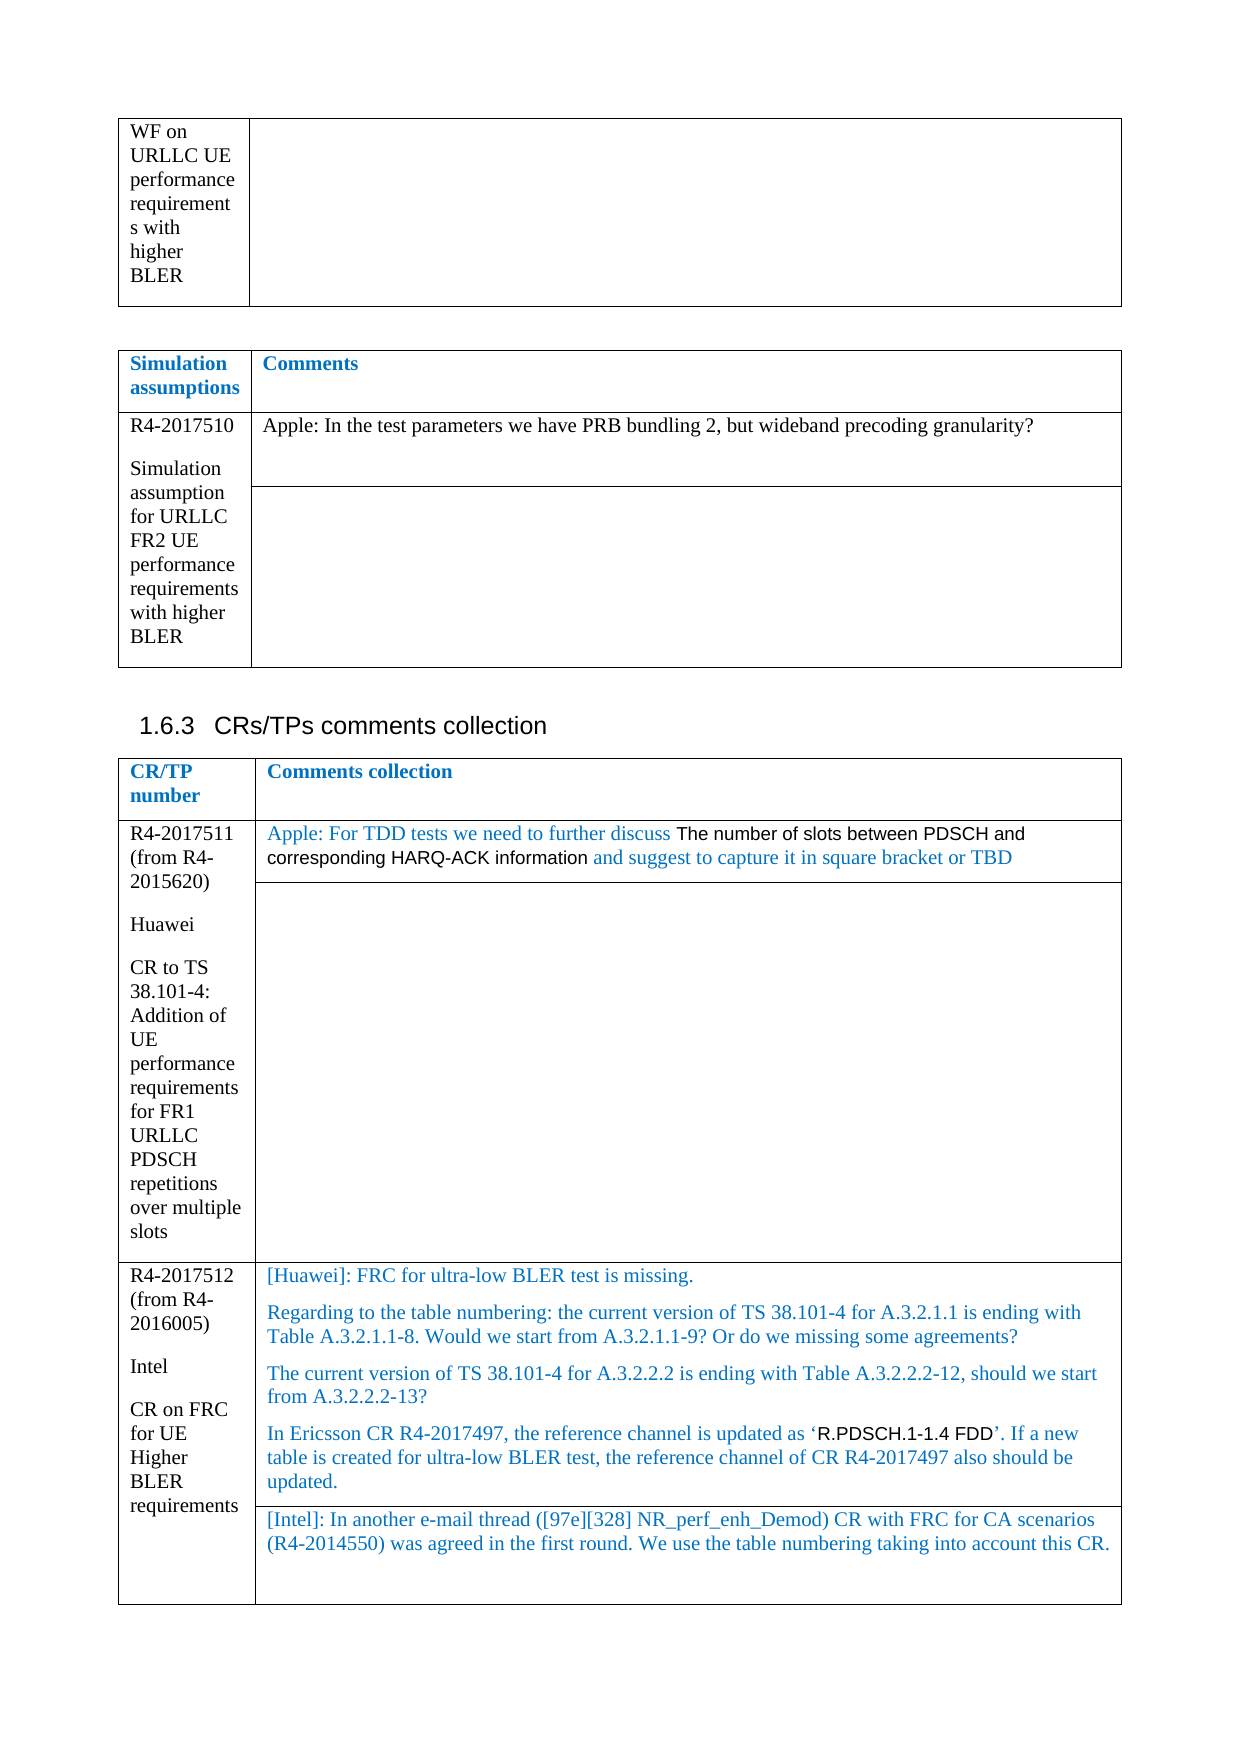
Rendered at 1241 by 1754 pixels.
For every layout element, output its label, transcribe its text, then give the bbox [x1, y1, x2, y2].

subtitle CRs/TPs comments collection [139, 711, 1101, 739]
table_header Comments [252, 351, 1121, 412]
table_cell Apple: In the test parameters we have PRB bundling 2, but wideband precoding granularity? [252, 413, 1121, 486]
table_cell [256, 883, 1121, 1262]
table_cell [Huawei]: FRC for ultra-low BLER test is missing. Regarding to the table numbering: the current version of TS 38.101-4 for A.3.2.1.1 is ending with Table A.3.2.1.1-8. Would we start from A.3.2.1.1-9? Or do we missing some agreements? The current version of TS 38.101-4 for A.3.2.2.2 is ending with Table A.3.2.2.2-12, should we start from A.3.2.2.2-13? In Ericsson CR R4-2017497, the reference channel is updated as ‘R.PDSCH.1-1.4 FDD’. If a new table is created for ultra-low BLER test, the reference channel of CR R4-2017497 also should be updated. [256, 1263, 1121, 1506]
table_header Simulation assumptions [119, 351, 251, 412]
table_cell [250, 119, 1121, 306]
table_cell R4-2017511 (from R4-2015620) Huawei CR to TS 38.101-4: Addition of UE performance requirements for FR1 URLLC PDSCH repetitions over multiple slots [119, 821, 255, 1262]
table_cell Apple: For TDD tests we need to further discuss The number of slots between PDSCH and corresponding HARQ-ACK information and suggest to capture it in square bracket or TBD [256, 821, 1121, 882]
table_header CR/TP number [119, 759, 255, 820]
table_header Comments collection [256, 759, 1121, 820]
table_cell R4-2017510 Simulation assumption for URLLC FR2 UE performance requirements with higher BLER [119, 413, 251, 667]
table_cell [119, 119, 249, 306]
table_cell [Intel]: In another e-mail thread ([97e][328] NR_perf_enh_Demod) CR with FRC for CA scenarios (R4-2014550) was agreed in the first round. We use the table numbering taking into account this CR. [256, 1507, 1121, 1604]
table_cell [252, 487, 1121, 667]
table_cell R4-2017512 (from R4-2016005) Intel CR on FRC for UE Higher BLER requirements [119, 1263, 255, 1604]
